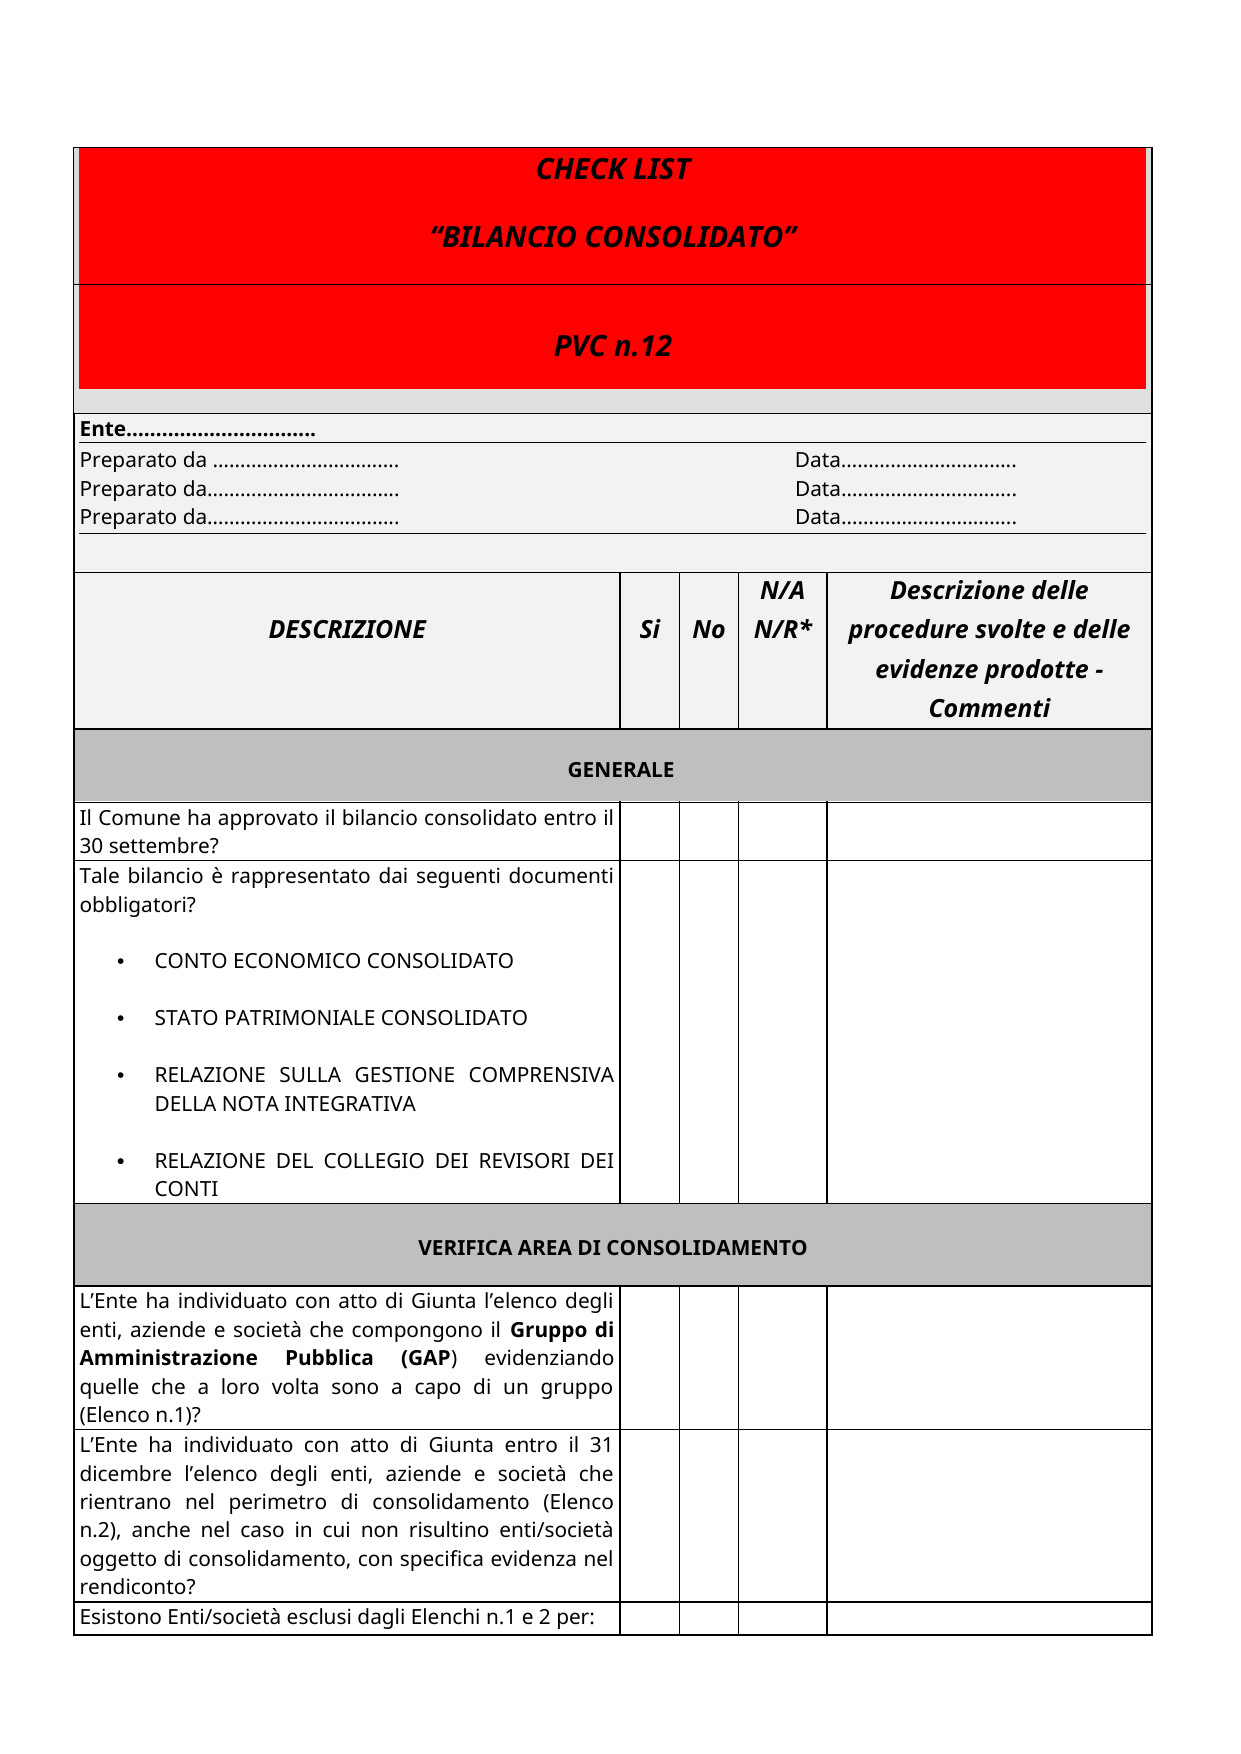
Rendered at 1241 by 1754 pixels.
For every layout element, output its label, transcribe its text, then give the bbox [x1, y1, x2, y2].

table_cell [680, 1430, 738, 1601]
table_cell [621, 1287, 679, 1429]
table_cell Descrizione delle procedure svolte e delle evidenze prodotte - Commenti [828, 573, 1151, 728]
table_cell [828, 861, 1151, 1203]
table_cell [680, 803, 738, 860]
table_cell Si [621, 573, 679, 728]
table_cell [680, 1603, 738, 1634]
table_cell [739, 861, 826, 1203]
table_cell [828, 803, 1151, 860]
table_cell L’Ente ha individuato con atto di Giunta entro il 31 dicembre l’elenco degli enti, aziende e società che rientrano nel perimetro di consolidamento (Elenco n.2), anche nel caso in cui non risultino enti/società oggetto di consolidamento, con specifica evidenza nel rendiconto? [75, 1430, 619, 1601]
table_cell [621, 1603, 679, 1634]
table_cell [621, 861, 679, 1203]
table_cell [828, 1430, 1151, 1601]
table_cell [739, 1603, 826, 1634]
table_cell N/A N/R* [739, 573, 826, 728]
table_cell [828, 1287, 1151, 1429]
table_cell [739, 803, 826, 860]
table_cell Ente………………………….. Preparato da ……………………………. Data………………………….. Preparato da…………………………….. Data………………………….. Preparato da…………………………….. Data………………………….. [75, 414, 1151, 572]
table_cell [75, 1603, 619, 1634]
table_cell Tale bilancio è rappresentato dai seguenti documenti obbligatori? CONTO ECONOMICO CONSOLIDATO STATO PATRIMONIALE CONSOLIDATO RELAZIONE SULLA GESTIONE COMPRENSIVA DELLA NOTA INTEGRATIVA RELAZIONE DEL COLLEGIO DEI REVISORI DEI CONTI [75, 861, 619, 1203]
table_cell [680, 861, 738, 1203]
table_cell [739, 1287, 826, 1429]
table_cell [739, 1430, 826, 1601]
table_cell VERIFICA AREA DI CONSOLIDAMENTO [75, 1204, 1151, 1285]
table_cell [680, 1287, 738, 1429]
table_cell [621, 803, 679, 860]
table_cell GENERALE [75, 730, 1151, 801]
table_cell No [680, 573, 738, 728]
table_cell L’Ente ha individuato con atto di Giunta l’elenco degli enti, aziende e società che compongono il Gruppo di Amministrazione Pubblica (GAP) evidenziando quelle che a loro volta sono a capo di un gruppo (Elenco n.1)? [75, 1287, 619, 1429]
table_cell DESCRIZIONE [75, 573, 619, 728]
table_cell [828, 1603, 1151, 1634]
table_cell Il Comune ha approvato il bilancio consolidato entro il 30 settembre? [75, 803, 619, 860]
table_cell [621, 1430, 679, 1601]
